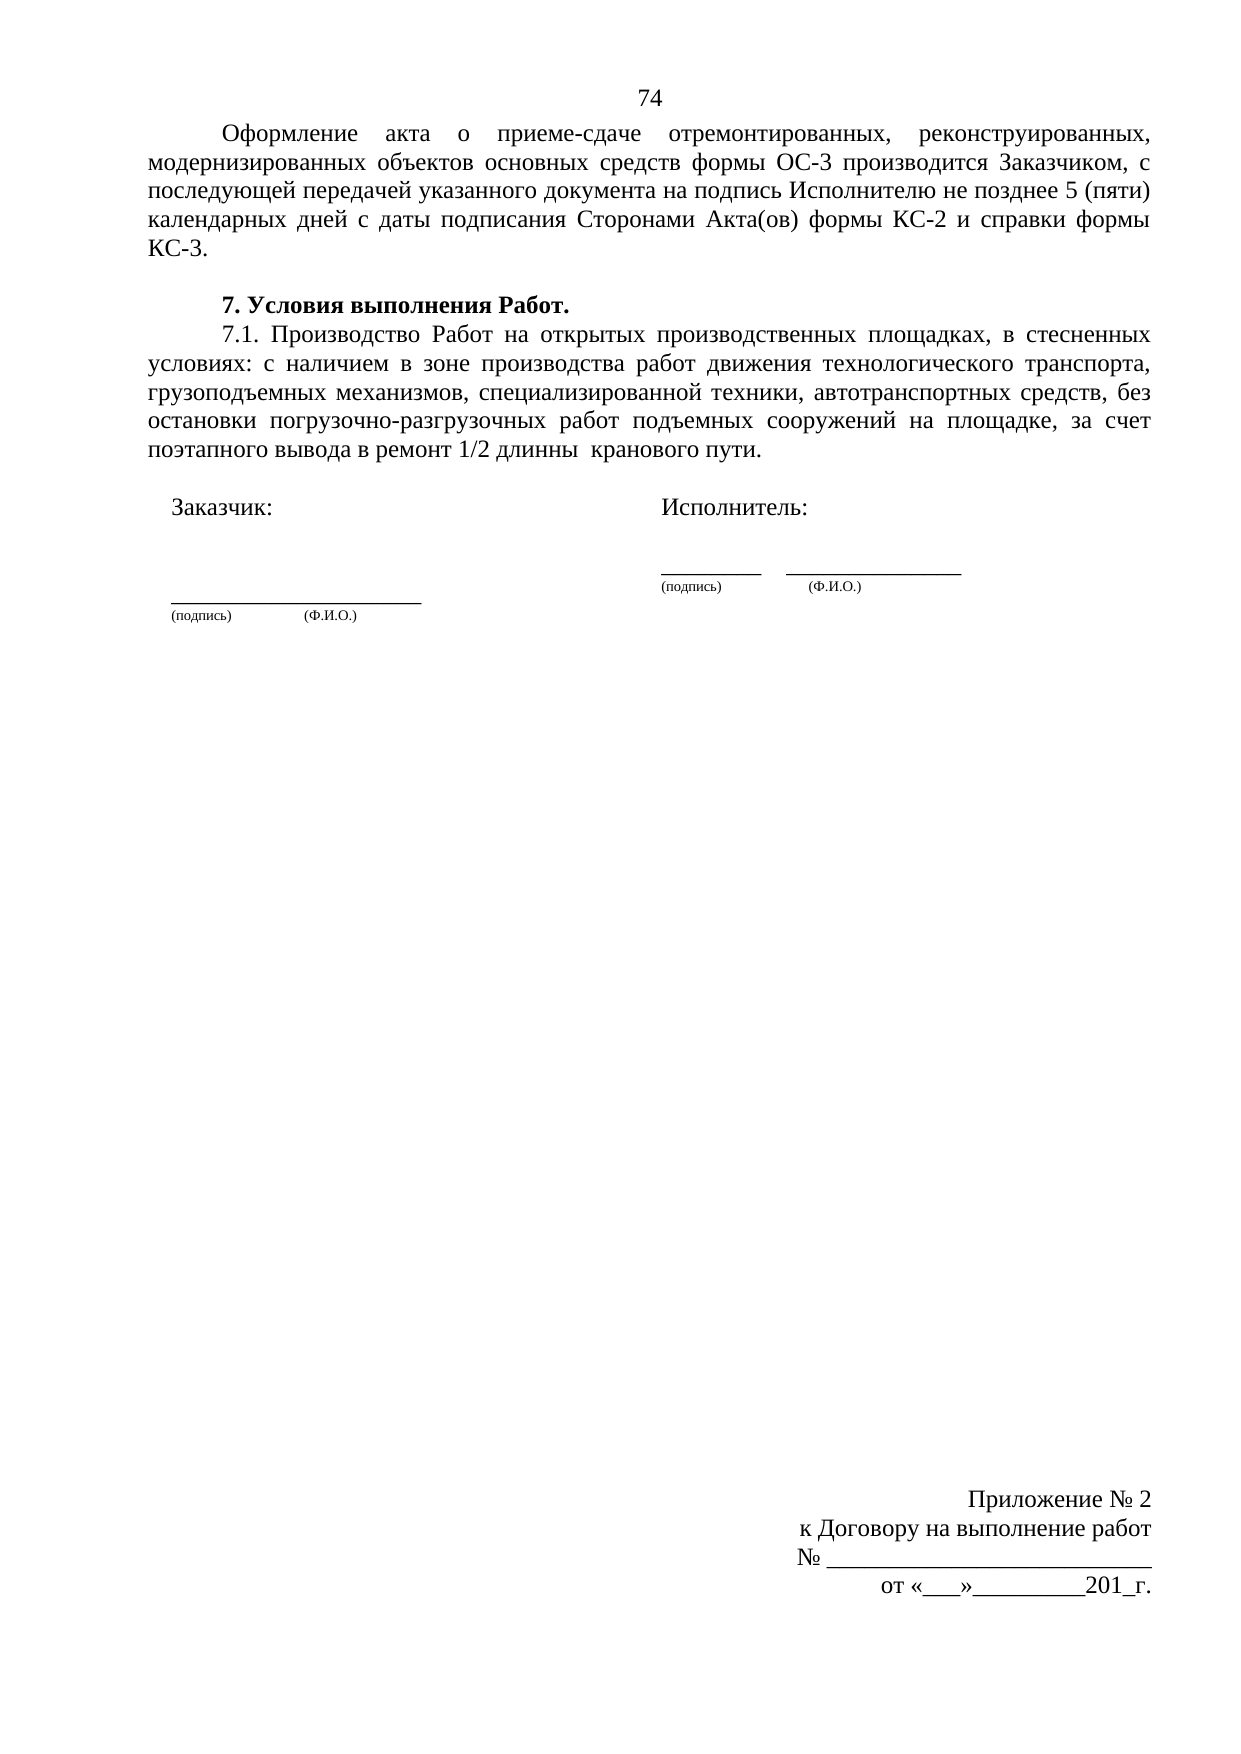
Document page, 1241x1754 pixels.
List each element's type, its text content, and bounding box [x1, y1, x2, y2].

table_header Исполнитель: ________ ______________ (подпись) (Ф.И.О.) [650, 492, 1081, 708]
table_header Заказчик: ____________________ (подпись) (Ф.И.О.) [160, 492, 650, 708]
text 7.1. Производство Работ на открытых производственных площадках, в стесненных условиях: с наличием в зоне производства работ движения технологического транспорта, грузоподъемных механизмов, специализированной техники, автотранспортных средств, без остановки погрузочно-разгрузочных работ подъемных сооружений на площадке, за счет поэтапного вывода в ремонт 1/2 длинны кранового пути. [148, 319, 1152, 463]
text 7. Условия выполнения Работ. [148, 291, 1152, 319]
text Оформление акта о приеме-сдаче отремонтированных, реконструированных, модернизированных объектов основных средств формы ОС-3 производится Заказчиком, с последующей передачей указанного документа на подпись Исполнителю не позднее 5 (пяти) календарных дней с даты подписания Сторонами Акта(ов) формы КС-2 и справки формы КС-3. [148, 118, 1152, 262]
text № __________________________ [148, 1542, 1152, 1570]
text к Договору на выполнение работ [148, 1513, 1152, 1542]
text от «___»_________201_г. [148, 1570, 1152, 1599]
text Приложение № 2 [148, 1484, 1152, 1513]
